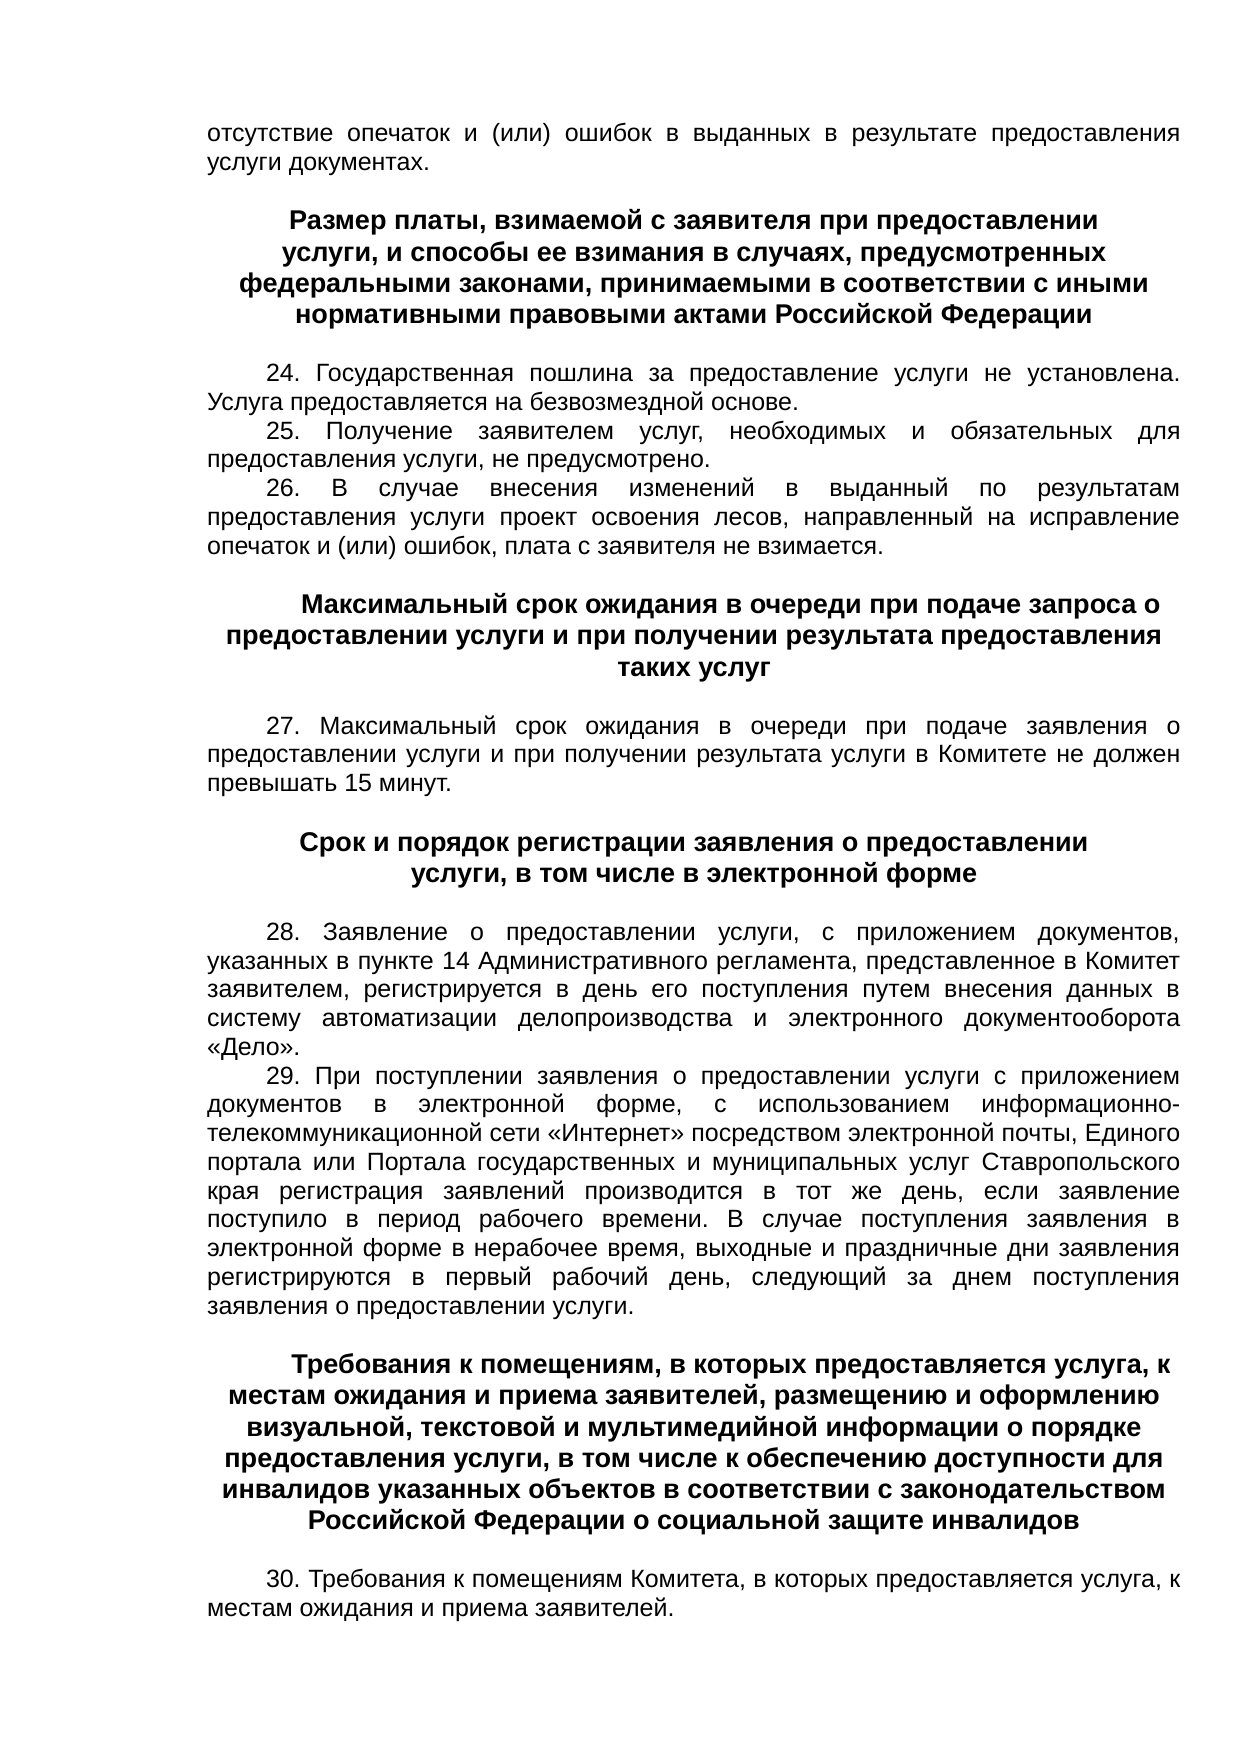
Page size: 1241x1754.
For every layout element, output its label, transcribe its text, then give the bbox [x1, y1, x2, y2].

title нормативными правовыми актами Российской Федерации [207, 298, 1181, 329]
text 25. Получение заявителем услуг, необходимых и обязательных для предоставления услуги, не предусмотрено. [207, 416, 1181, 473]
title Максимальный срок ожидания в очереди при подаче запроса о предоставлении услуги и при получении результата предоставления таких услуг [207, 588, 1181, 682]
text 24. Государственная пошлина за предоставление услуги не установлена. Услуга предоставляется на безвозмездной основе. [207, 358, 1181, 416]
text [207, 118, 1181, 176]
text Срок и порядок регистрации заявления о предоставлении [207, 826, 1181, 857]
text 29. При поступлении заявления о предоставлении услуги с приложением документов в электронной форме, с использованием информационно-телекоммуникационной сети «Интернет» посредством электронной почты, Единого портала или Портала государственных и муниципальных услуг Ставропольского края регистрация заявлений производится в тот же день, если заявление поступило в период рабочего времени. В случае поступления заявления в электронной форме в нерабочее время, выходные и праздничные дни заявления регистрируются в первый рабочий день, следующий за днем поступления заявления о предоставлении услуги. [207, 1061, 1181, 1319]
text услуги, в том числе в электронной форме [207, 857, 1181, 888]
text 30. Требования к помещениям Комитета, в которых предоставляется услуга, к местам ожидания и приема заявителей. [207, 1564, 1181, 1622]
title Требования к помещениям, в которых предоставляется услуга, к местам ожидания и приема заявителей, размещению и оформлению визуальной, текстовой и мультимедийной информации о порядке предоставления услуги, в том числе к обеспечению доступности для инвалидов указанных объектов в соответствии с законодательством Российской Федерации о социальной защите инвалидов [207, 1348, 1181, 1536]
title федеральными законами, принимаемыми в соответствии с иными [207, 267, 1181, 298]
title Размер платы, взимаемой с заявителя при предоставлении [207, 204, 1181, 236]
title услуги, и способы ее взимания в случаях, предусмотренных [207, 236, 1181, 267]
text 27. Максимальный срок ожидания в очереди при подаче заявления о предоставлении услуги и при получении результата услуги в Комитете не должен превышать 15 минут. [207, 711, 1181, 797]
text 28. Заявление о предоставлении услуги, с приложением документов, указанных в пункте 14 Административного регламента, представленное в Комитет заявителем, регистрируется в день его поступления путем внесения данных в систему автоматизации делопроизводства и электронного документооборота «Дело». [207, 917, 1181, 1061]
text 26. В случае внесения изменений в выданный по результатам предоставления услуги проект освоения лесов, направленный на исправление опечаток и (или) ошибок, плата с заявителя не взимается. [207, 473, 1181, 559]
